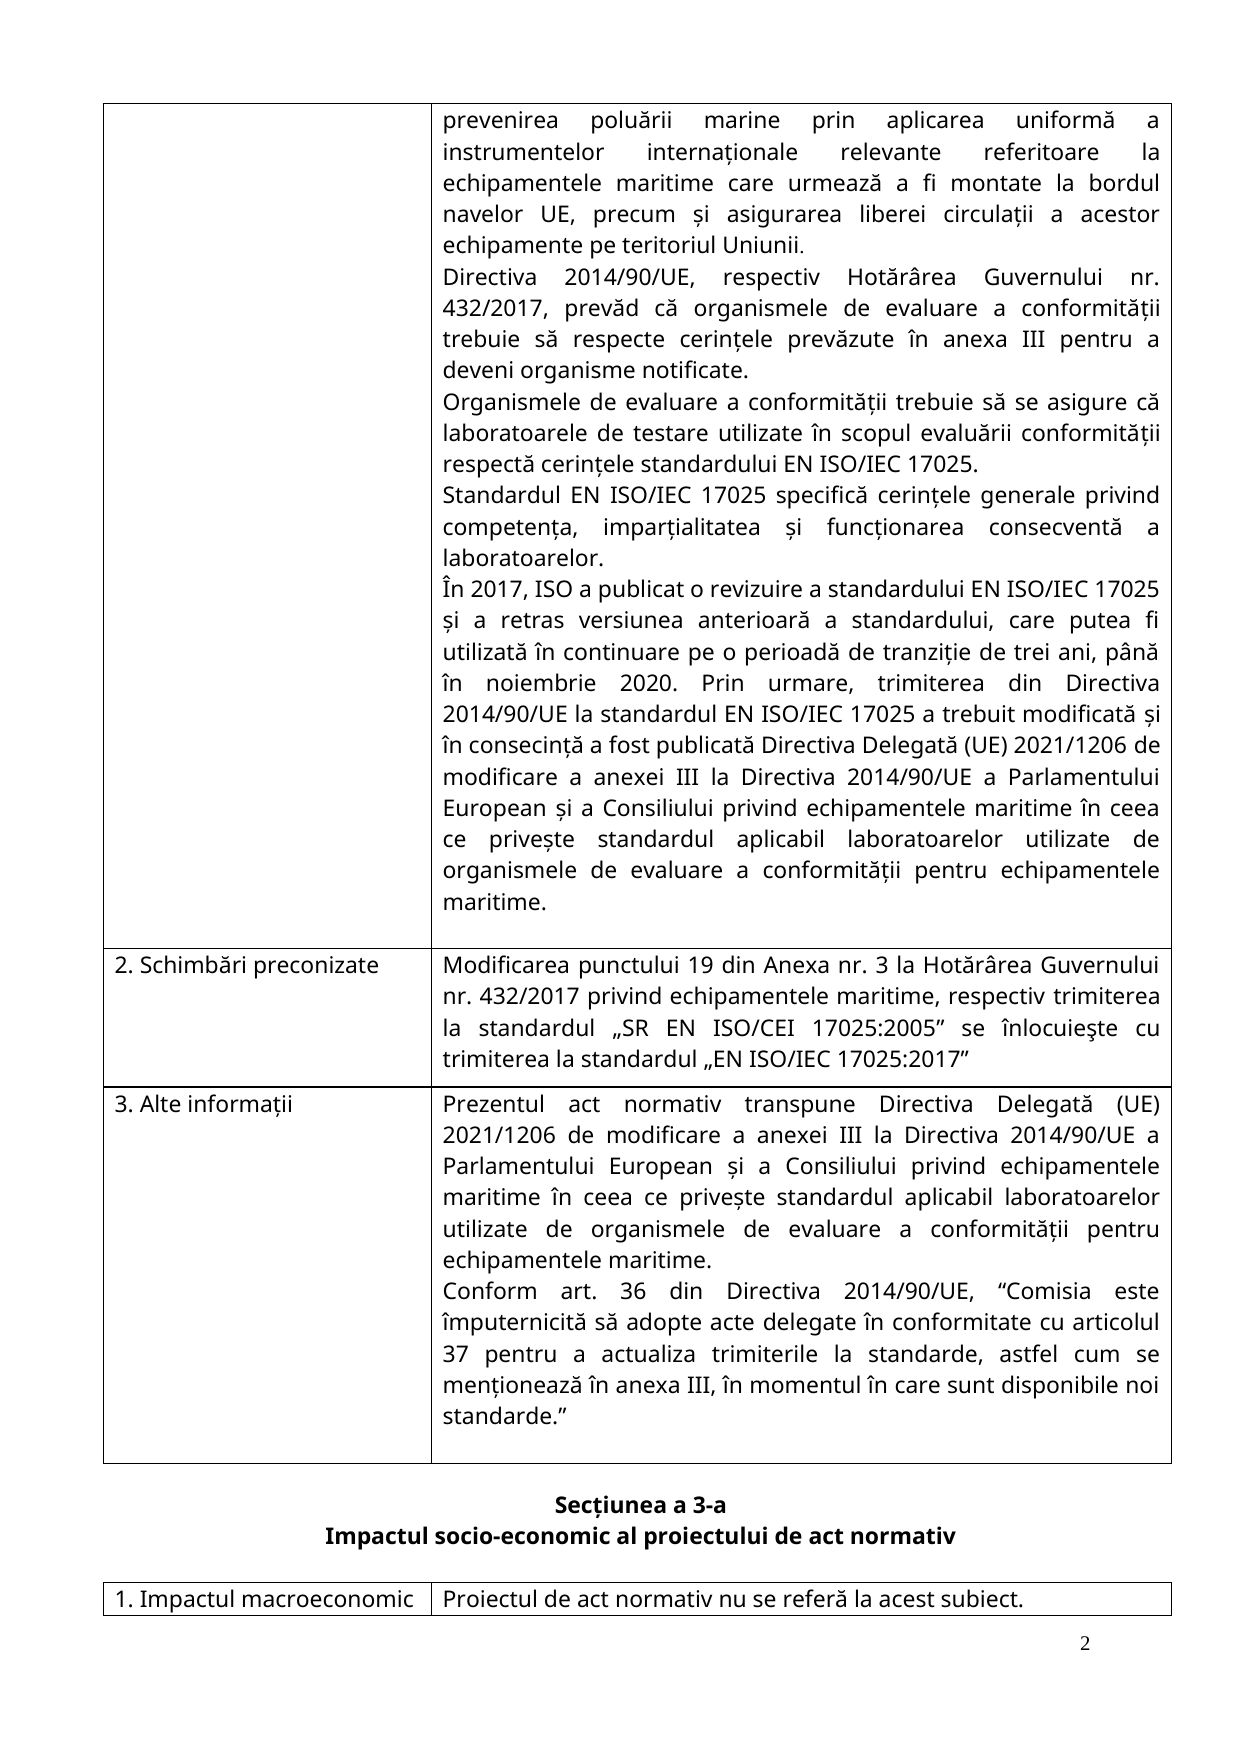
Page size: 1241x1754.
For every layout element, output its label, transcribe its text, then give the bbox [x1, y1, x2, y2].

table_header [104, 104, 431, 948]
table_cell Prezentul act normativ transpune Directiva Delegată (UE) 2021/1206 de modificare a anexei III la Directiva 2014/90/UE a Parlamentului European și a Consiliului privind echipamentele maritime în ceea ce privește standardul aplicabil laboratoarelor utilizate de organismele de evaluare a conformității pentru echipamentele maritime. Conform art. 36 din Directiva 2014/90/UE, “Comisia este împuternicită să adopte acte delegate în conformitate cu articolul 37 pentru a actualiza trimiterile la standarde, astfel cum se menționează în anexa III, în momentul în care sunt disponibile noi standarde.” [432, 1088, 1171, 1462]
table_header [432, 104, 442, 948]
text Impactul socio-economic al proiectului de act normativ [91, 1520, 1191, 1551]
table_cell Modificarea punctului 19 din Anexa nr. 3 la Hotărârea Guvernului nr. 432/2017 privind echipamentele maritime, respectiv trimiterea la standardul „SR EN ISO/CEI 17025:2005” se înlocuieşte cu trimiterea la standardul „EN ISO/IEC 17025:2017” [432, 949, 1171, 1086]
text Secțiunea a 3-a [91, 1488, 1191, 1520]
table_header Proiectul de act normativ nu se referă la acest subiect. [432, 1583, 1171, 1614]
table_cell 3. Alte informații [104, 1088, 431, 1462]
table_cell 2. Schimbări preconizate [104, 949, 431, 1086]
table_header 1. Impactul macroeconomic [104, 1583, 431, 1614]
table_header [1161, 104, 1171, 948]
